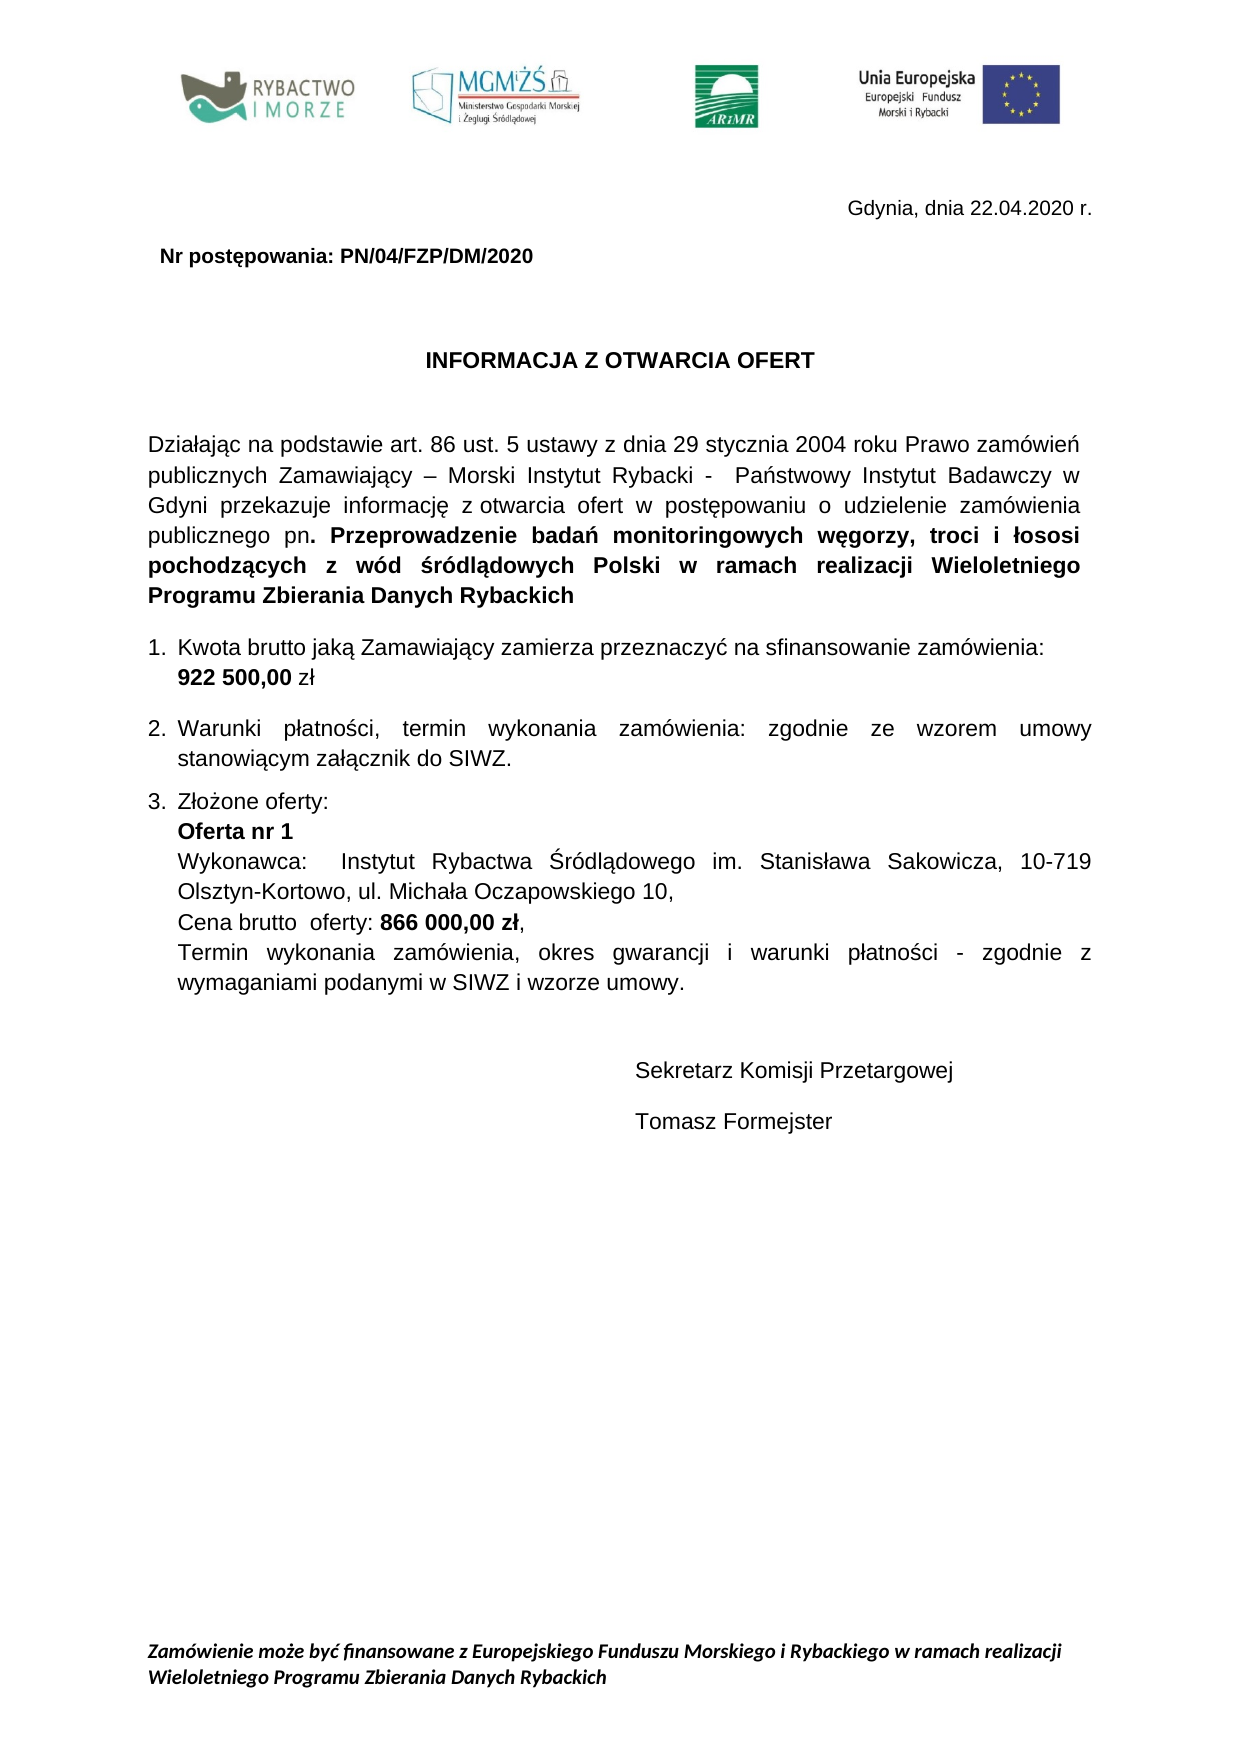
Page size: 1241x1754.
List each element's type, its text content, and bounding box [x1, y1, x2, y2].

list 922 500,00 zł [177, 664, 1092, 690]
text INFORMACJA Z OTWARCIA OFERT [159, 347, 1081, 373]
text Gdynia, dnia 22.04.2020 r. [148, 196, 1092, 219]
text Działając na podstawie art. 86 ust. 5 ustawy z dnia 29 stycznia 2004 roku Prawo zamówień publicznych Zamawiający – Morski Instytut Rybacki - Państwowy Instytut Badawczy w Gdyni przekazuje informację z otwarcia ofert w postępowaniu o udzielenie zamówienia publicznego pn. Przeprowadzenie badań monitoringowych węgorzy, troci i łososi pochodzących z wód śródlądowych Polski w ramach realizacji Wieloletniego Programu Zbierania Danych Rybackich [148, 431, 1081, 609]
text Oferta nr 1 [177, 818, 1092, 844]
text Tomasz Formejster [635, 1108, 1092, 1134]
list Złożone oferty: [148, 788, 1093, 814]
text Sekretarz Komisji Przetargowej [635, 1057, 1092, 1083]
text Cena brutto oferty: 866 000,00 zł, [177, 908, 1092, 935]
list Warunki płatności, termin wykonania zamówienia: zgodnie ze wzorem umowy stanowiącym załącznik do SIWZ. [148, 715, 1092, 771]
list Kwota brutto jaką Zamawiający zamierza przeznaczyć na sfinansowanie zamówienia: [148, 633, 1093, 660]
text Wykonawca: Instytut Rybactwa Śródlądowego im. Stanisława Sakowicza, 10-719 Olsztyn-Kortowo, ul. Michała Oczapowskiego 10, [177, 848, 1092, 904]
text Nr postępowania: PN/04/FZP/DM/2020 [159, 243, 1081, 267]
picture [147, 44, 1093, 143]
text Termin wykonania zamówienia, okres gwarancji i warunki płatności - zgodnie z wymaganiami podanymi w SIWZ i wzorze umowy. [177, 939, 1092, 995]
